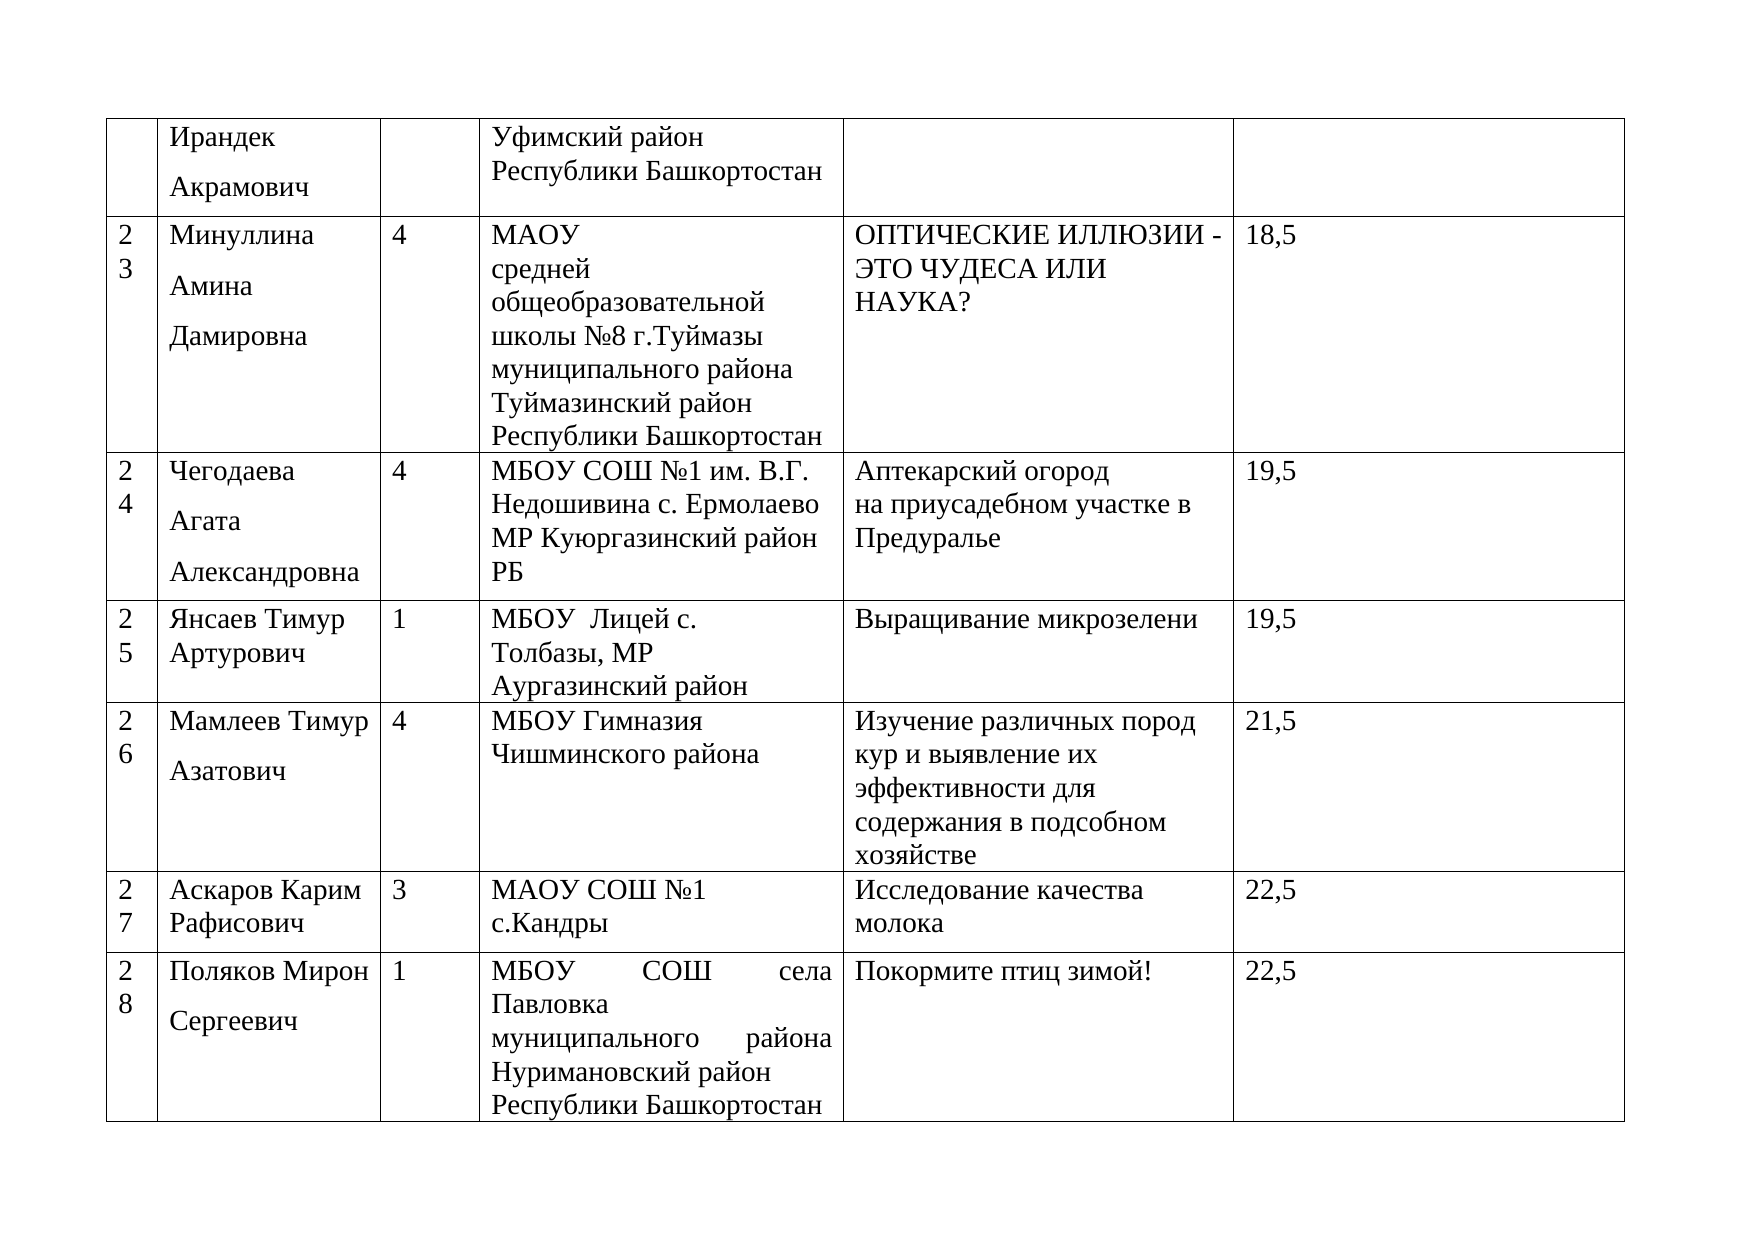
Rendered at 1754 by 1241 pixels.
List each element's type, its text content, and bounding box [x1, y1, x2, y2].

table_cell 1 [381, 953, 479, 1121]
table_cell 4 [381, 453, 479, 600]
table_cell Поляков Мирон Сергеевич [158, 953, 380, 1121]
table_cell 19,5 [1234, 453, 1624, 600]
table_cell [480, 119, 843, 216]
table_cell 19 [1234, 119, 1624, 216]
table_cell 24 [107, 453, 157, 600]
table_cell 22,5 [1234, 953, 1624, 1121]
table_cell 18,5 [1234, 217, 1624, 452]
table_cell Выращивание микрозелени [844, 601, 1233, 702]
table_cell МБОУ СОШ села Павловка муниципального района Нуримановский район Республики Башкортостан [480, 953, 843, 1121]
table_cell 19,5 [1234, 601, 1624, 702]
table_cell 4 [381, 703, 479, 871]
table_cell 1 [381, 601, 479, 702]
table_cell 27 [107, 872, 157, 952]
table_cell МБОУ Лицей с. Толбазы, МР Аургазинский район [480, 601, 843, 702]
table_cell Янсаев Тимур Артурович [158, 601, 380, 702]
table_cell Мамлеев Тимур Азатович [158, 703, 380, 871]
table_cell Аптекарский огород на приусадебном участке в Предуралье [844, 453, 1233, 600]
table_cell Чегодаева Агата Александровна [158, 453, 380, 600]
table_cell Исследование качества молока [844, 872, 1233, 952]
table_cell МБОУ Гимназия Чишминского района [480, 703, 843, 871]
table_cell 28 [107, 953, 157, 1121]
table_cell МАОУ СОШ №1 с.Кандры [480, 872, 843, 952]
table_cell 25 [107, 601, 157, 702]
table_cell Изучение различных пород кур и выявление их эффективности для содержания в подсобном хозяйстве [844, 703, 1233, 871]
table_cell 23 [107, 217, 157, 452]
table_cell Покормите птиц зимой! [844, 953, 1233, 1121]
table_cell 4 [381, 217, 479, 452]
table_cell МАОУ средней общеобразовательной школы №8 г.Туймазы муниципального района Туймазинский район Республики Башкортостан [480, 217, 843, 452]
table_cell ОПТИЧЕСКИЕ ИЛЛЮЗИИ - ЭТО ЧУДЕСА ИЛИ НАУКА? [844, 217, 1233, 452]
table_cell 21,5 [1234, 703, 1624, 871]
table_cell Аскаров Карим Рафисович [158, 872, 380, 952]
table_cell 26 [107, 703, 157, 871]
table_cell Минуллина Амина Дамировна [158, 217, 380, 452]
table_cell 3 [381, 872, 479, 952]
table_cell 22,5 [1234, 872, 1624, 952]
table_cell МБОУ СОШ №1 им. В.Г. Недошивина с. Ермолаево МР Куюргазинский район РБ [480, 453, 843, 600]
table_cell 4 [381, 119, 479, 216]
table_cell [844, 119, 1233, 216]
table_cell 22 [107, 119, 157, 216]
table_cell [158, 119, 380, 216]
